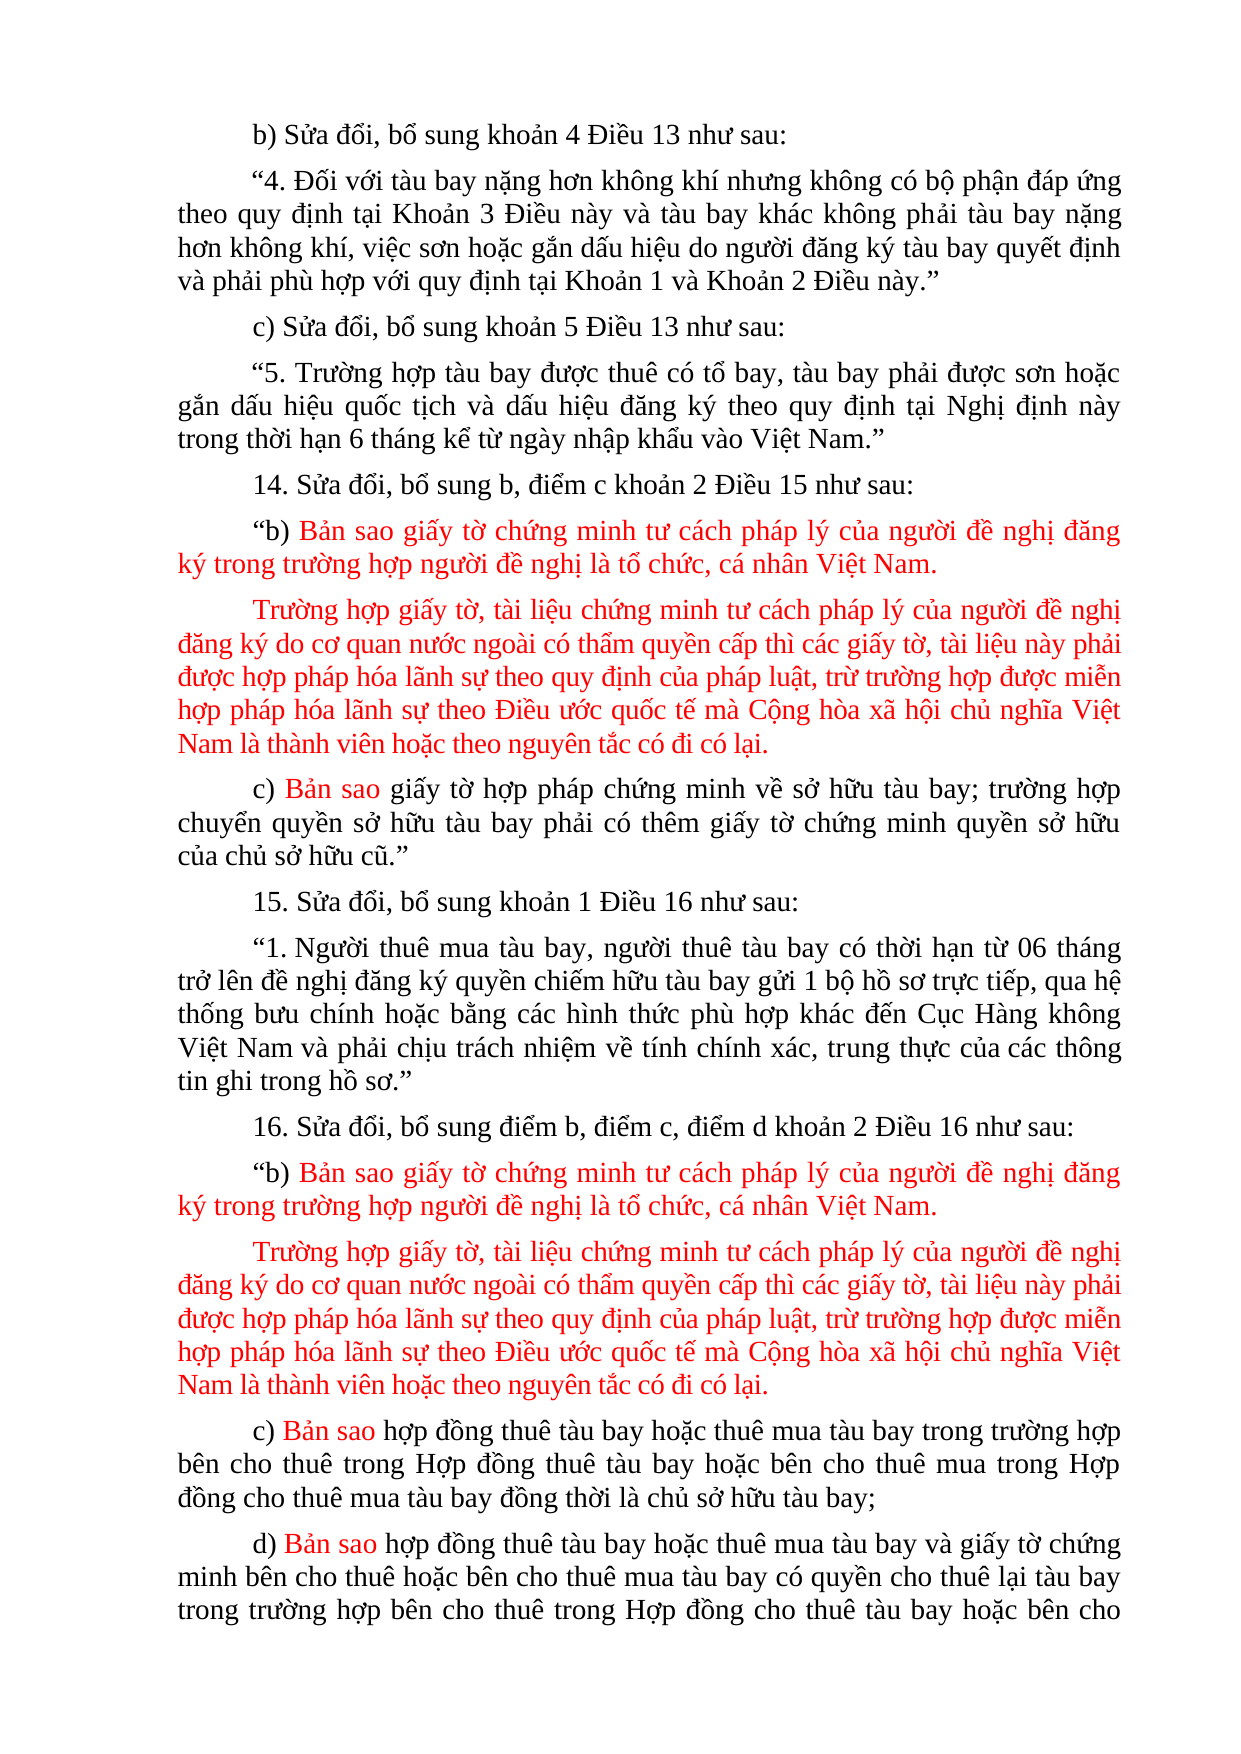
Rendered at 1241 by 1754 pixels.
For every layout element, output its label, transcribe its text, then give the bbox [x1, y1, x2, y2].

text c) Bản sao hợp đồng thuê tàu bay hoặc thuê mua tàu bay trong trường hợp bên cho thuê trong Hợp đồng thuê tàu bay hoặc bên cho thuê mua trong Hợp đồng cho thuê mua tàu bay đồng thời là chủ sở hữu tàu bay; [177, 1414, 1122, 1514]
text 14. Sửa đổi, bổ sung b, điểm c khoản 2 Điều 15 như sau: [177, 468, 1122, 501]
text Trường hợp giấy tờ, tài liệu chứng minh tư cách pháp lý của người đề nghị đăng ký do cơ quan nước ngoài có thẩm quyền cấp thì các giấy tờ, tài liệu này phải được hợp pháp hóa lãnh sự theo quy định của pháp luật, trừ trường hợp được miễn hợp pháp hóa lãnh sự theo Điều ước quốc tế mà Cộng hòa xã hội chủ nghĩa Việt Nam là thành viên hoặc theo nguyên tắc có đi có lại. [177, 1235, 1122, 1401]
text c) Bản sao giấy tờ hợp pháp chứng minh về sở hữu tàu bay; trường hợp chuyển quyền sở hữu tàu bay phải có thêm giấy tờ chứng minh quyền sở hữu của chủ sở hữu cũ.” [177, 772, 1122, 872]
text “4. Đối với tàu bay nặng hơn không khí nhưng không có bộ phận đáp ứng theo quy định tại Khoản 3 Điều này và tàu bay khác không phải tàu bay nặng hơn không khí, việc sơn hoặc gắn dấu hiệu do người đăng ký tàu bay quyết định và phải phù hợp với quy định tại Khoản 1 và Khoản 2 Điều này.” [177, 164, 1122, 297]
text 15. Sửa đổi, bổ sung khoản 1 Điều 16 như sau: [177, 885, 1122, 918]
text c) Sửa đổi, bổ sung khoản 5 Điều 13 như sau: [177, 310, 1122, 343]
text “b) Bản sao giấy tờ chứng minh tư cách pháp lý của người đề nghị đăng ký trong trường hợp người đề nghị là tổ chức, cá nhân Việt Nam. [177, 1156, 1122, 1222]
text b) Sửa đổi, bổ sung khoản 4 Điều 13 như sau: [177, 118, 1122, 151]
text “1. Người thuê mua tàu bay, người thuê tàu bay có thời hạn từ 06 tháng trở lên đề nghị đăng ký quyền chiếm hữu tàu bay gửi 1 bộ hồ sơ trực tiếp, qua hệ thống bưu chính hoặc bằng các hình thức phù hợp khác đến Cục Hàng không Việt Nam và phải chịu trách nhiệm về tính chính xác, trung thực của các thông tin ghi trong hồ sơ.” [177, 931, 1122, 1097]
text Trường hợp giấy tờ, tài liệu chứng minh tư cách pháp lý của người đề nghị đăng ký do cơ quan nước ngoài có thẩm quyền cấp thì các giấy tờ, tài liệu này phải được hợp pháp hóa lãnh sự theo quy định của pháp luật, trừ trường hợp được miễn hợp pháp hóa lãnh sự theo Điều ước quốc tế mà Cộng hòa xã hội chủ nghĩa Việt Nam là thành viên hoặc theo nguyên tắc có đi có lại. [177, 593, 1122, 760]
text “b) Bản sao giấy tờ chứng minh tư cách pháp lý của người đề nghị đăng ký trong trường hợp người đề nghị là tổ chức, cá nhân Việt Nam. [177, 514, 1122, 581]
text 16. Sửa đổi, bổ sung điểm b, điểm c, điểm d khoản 2 Điều 16 như sau: [177, 1110, 1122, 1143]
text “5. Trường hợp tàu bay được thuê có tổ bay, tàu bay phải được sơn hoặc gắn dấu hiệu quốc tịch và dấu hiệu đăng ký theo quy định tại Nghị định này trong thời hạn 6 tháng kể từ ngày nhập khẩu vào Việt Nam.” [177, 356, 1122, 456]
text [177, 1526, 1122, 1626]
